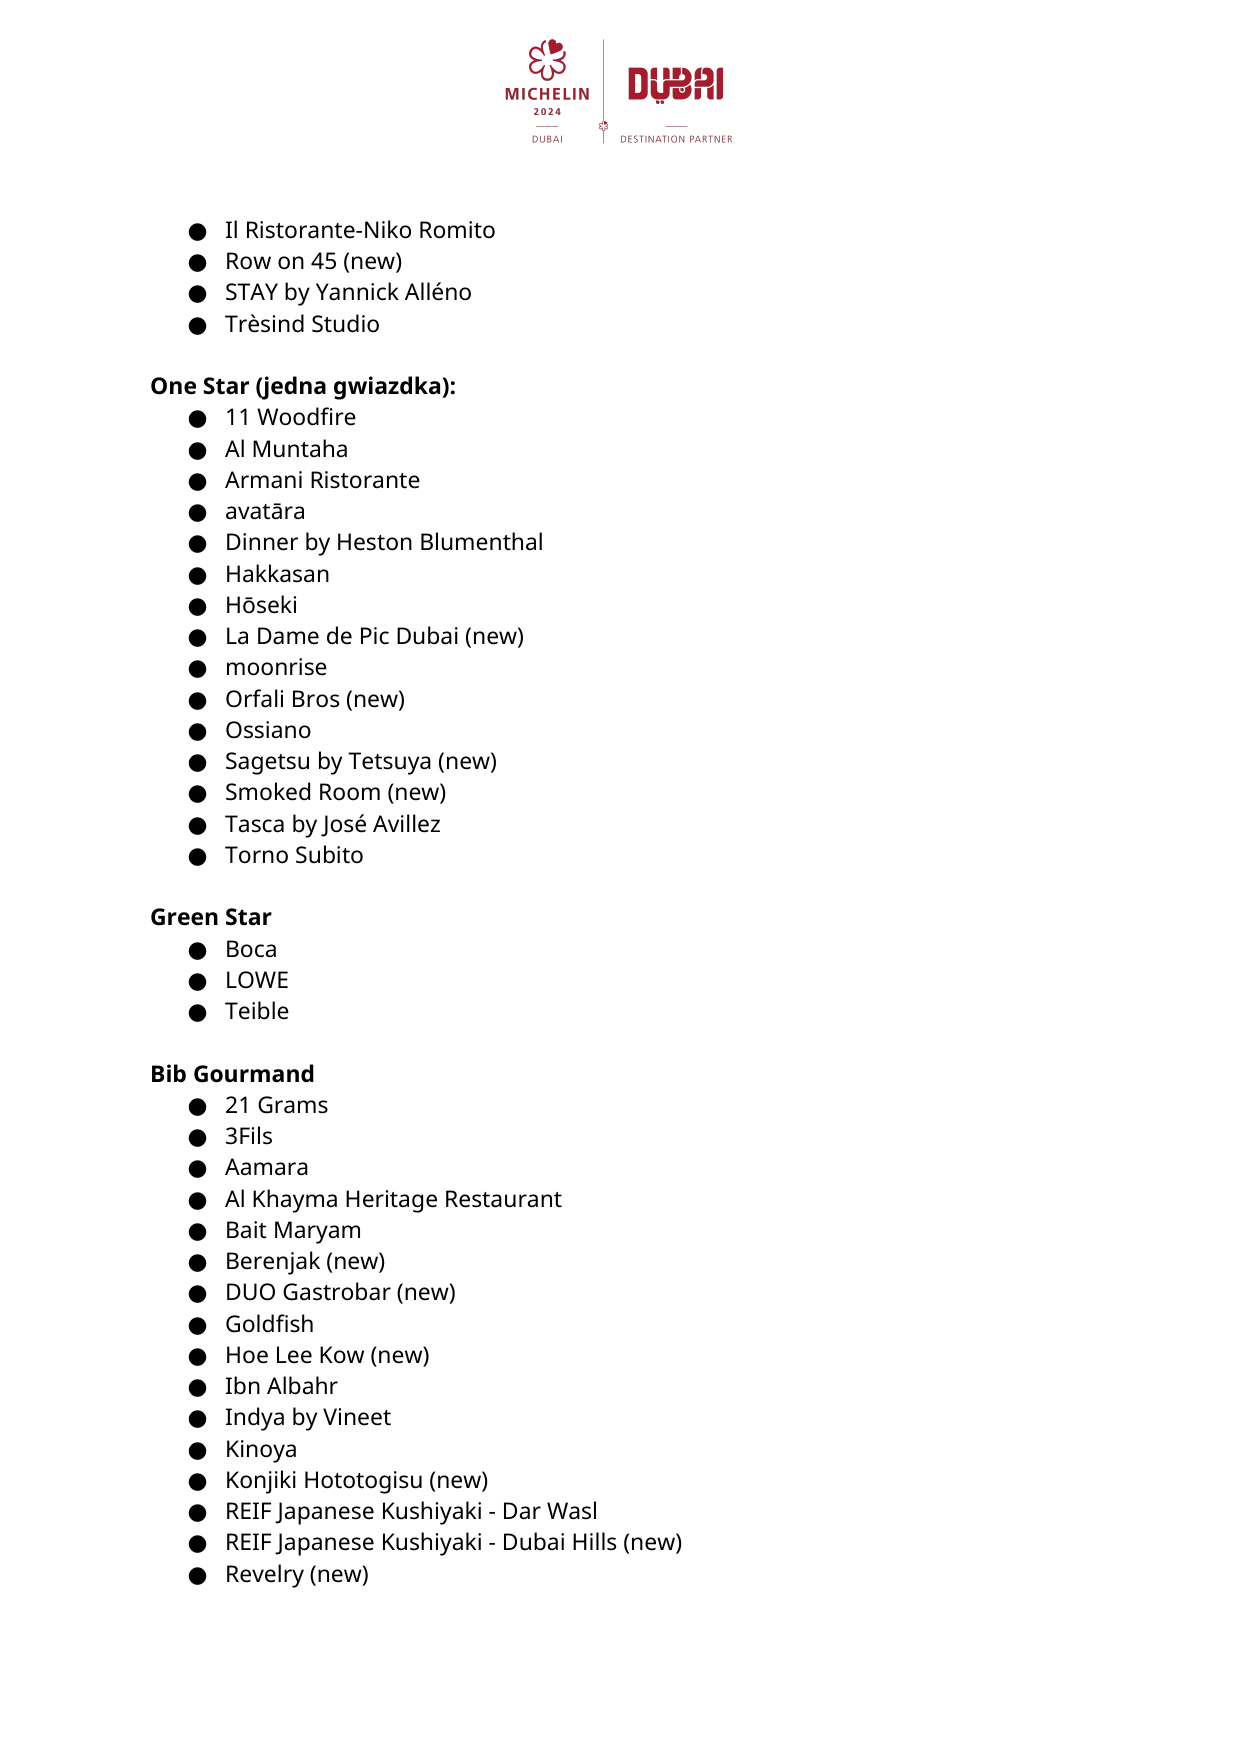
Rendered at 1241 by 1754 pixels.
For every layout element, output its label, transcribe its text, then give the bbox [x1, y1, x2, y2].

list Trèsind Studio [187, 308, 1090, 339]
list Orfali Bros (new) [187, 683, 1090, 714]
list Sagetsu by Tetsuya (new) [187, 745, 1090, 776]
list La Dame de Pic Dubai (new) [187, 620, 1090, 651]
list 11 Woodfire [187, 401, 1090, 433]
list Hōseki [187, 589, 1090, 620]
list Torno Subito [187, 839, 1090, 870]
list Revelry (new) [187, 1558, 1090, 1589]
picture [480, 18, 760, 164]
list Goldfish [187, 1308, 1090, 1339]
text One Star (jedna gwiazdka): [150, 370, 1090, 401]
text Green Star [150, 901, 1090, 933]
list moonrise [187, 651, 1090, 683]
list REIF Japanese Kushiyaki - Dubai Hills (new) [187, 1526, 1090, 1558]
list STAY by Yannick Alléno [187, 276, 1090, 308]
list Dinner by Heston Blumenthal [187, 526, 1090, 558]
text Bib Gourmand [150, 1058, 1090, 1089]
list Ibn Albahr [187, 1370, 1090, 1401]
list Al Muntaha [187, 433, 1090, 464]
list Smoked Room (new) [187, 776, 1090, 808]
list 3Fils [187, 1120, 1090, 1151]
list Indya by Vineet [187, 1401, 1090, 1433]
list Berenjak (new) [187, 1245, 1090, 1276]
list Hoe Lee Kow (new) [187, 1339, 1090, 1370]
list Konjiki Hototogisu (new) [187, 1464, 1090, 1495]
list Boca [187, 933, 1090, 964]
list Tasca by José Avillez [187, 808, 1090, 839]
list Teible [187, 995, 1090, 1026]
list Aamara [187, 1151, 1090, 1183]
list REIF Japanese Kushiyaki - Dar Wasl [187, 1495, 1090, 1526]
list Kinoya [187, 1433, 1090, 1464]
list Bait Maryam [187, 1214, 1090, 1245]
list Hakkasan [187, 558, 1090, 589]
list LOWE [187, 964, 1090, 995]
list avatāra [187, 495, 1090, 526]
list DUO Gastrobar (new) [187, 1276, 1090, 1308]
list 21 Grams [187, 1089, 1090, 1120]
list Row on 45 (new) [187, 245, 1090, 276]
list Ossiano [187, 714, 1090, 745]
list Al Khayma Heritage Restaurant [187, 1183, 1090, 1214]
list Il Ristorante-Niko Romito [187, 214, 1090, 245]
list Armani Ristorante [187, 464, 1090, 495]
